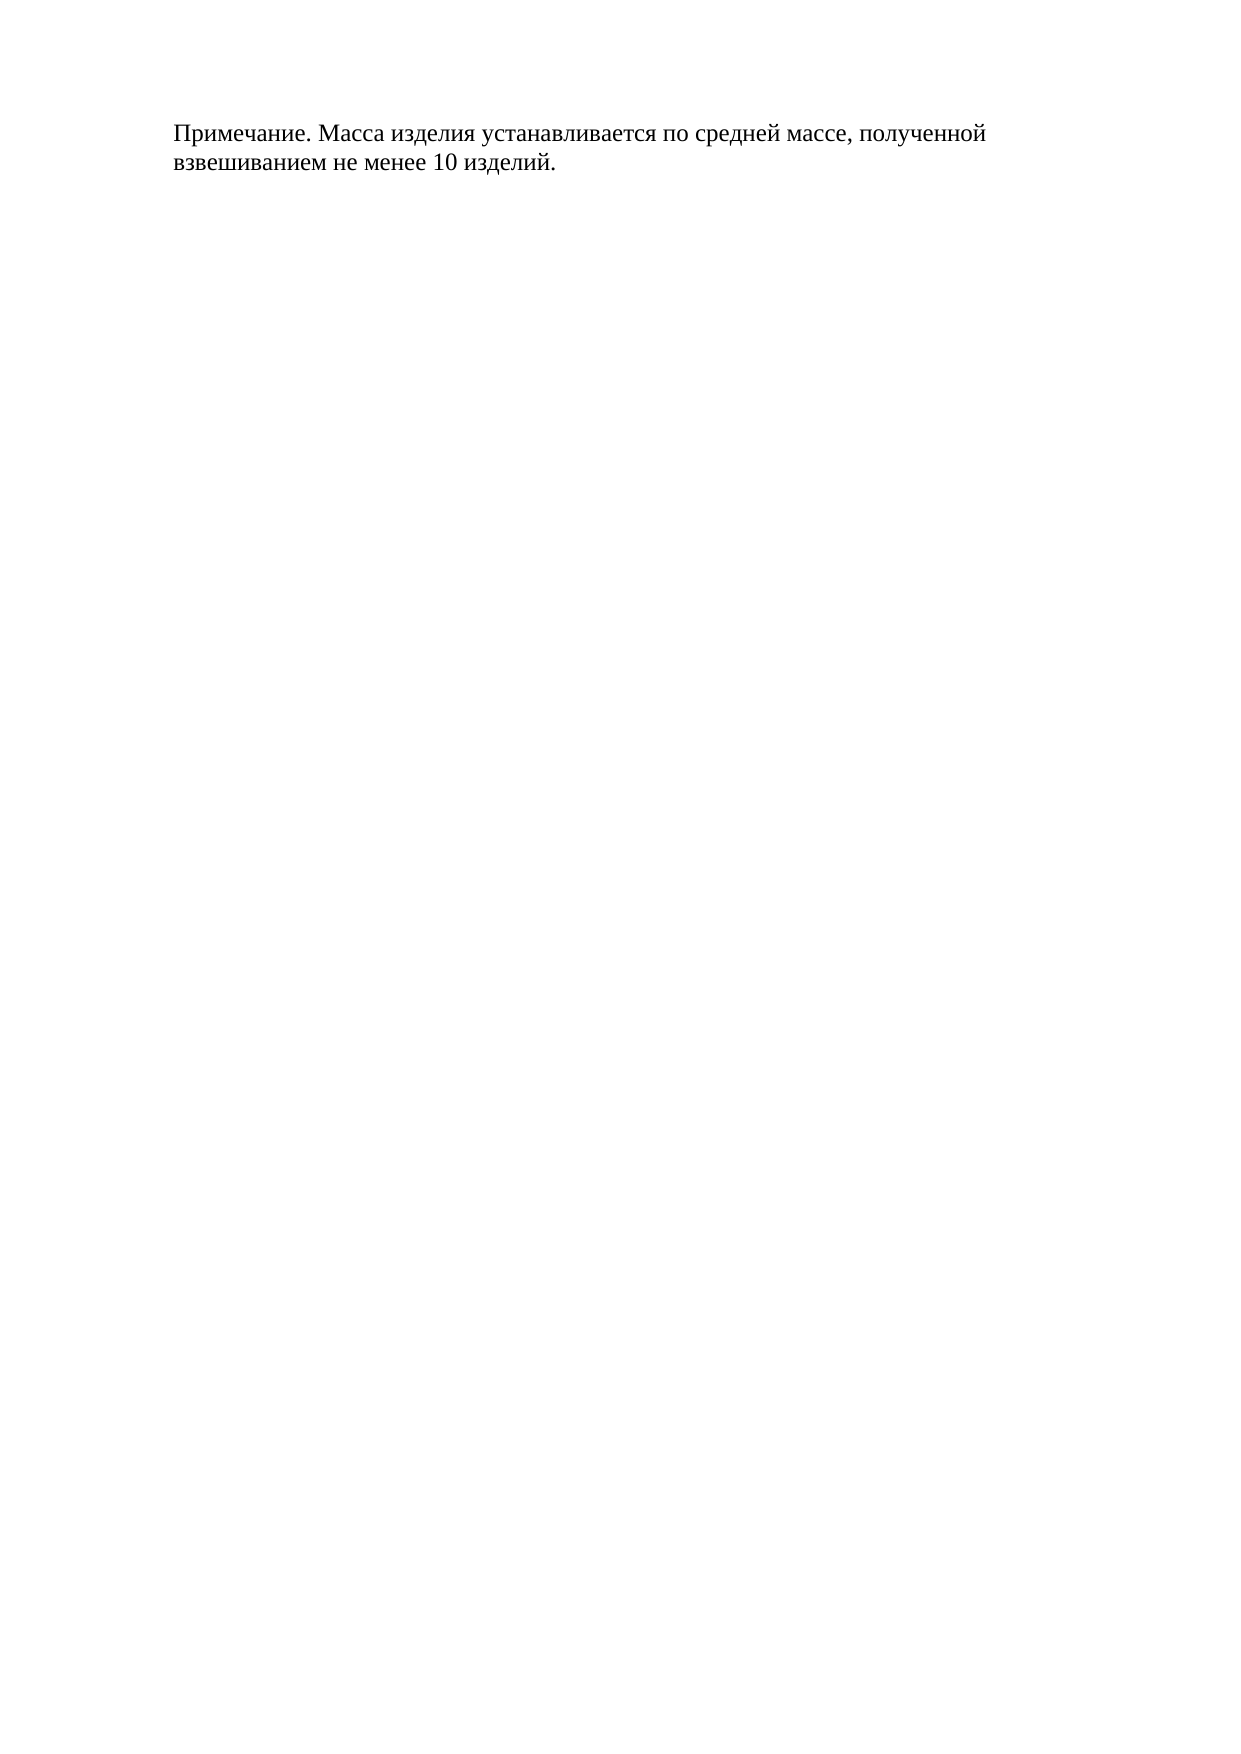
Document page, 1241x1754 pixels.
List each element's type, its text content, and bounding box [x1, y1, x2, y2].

text Примечание. Масса изделия устанавливается по средней массе, полученной взвешиванием не менее 10 изделий. [173, 118, 991, 176]
